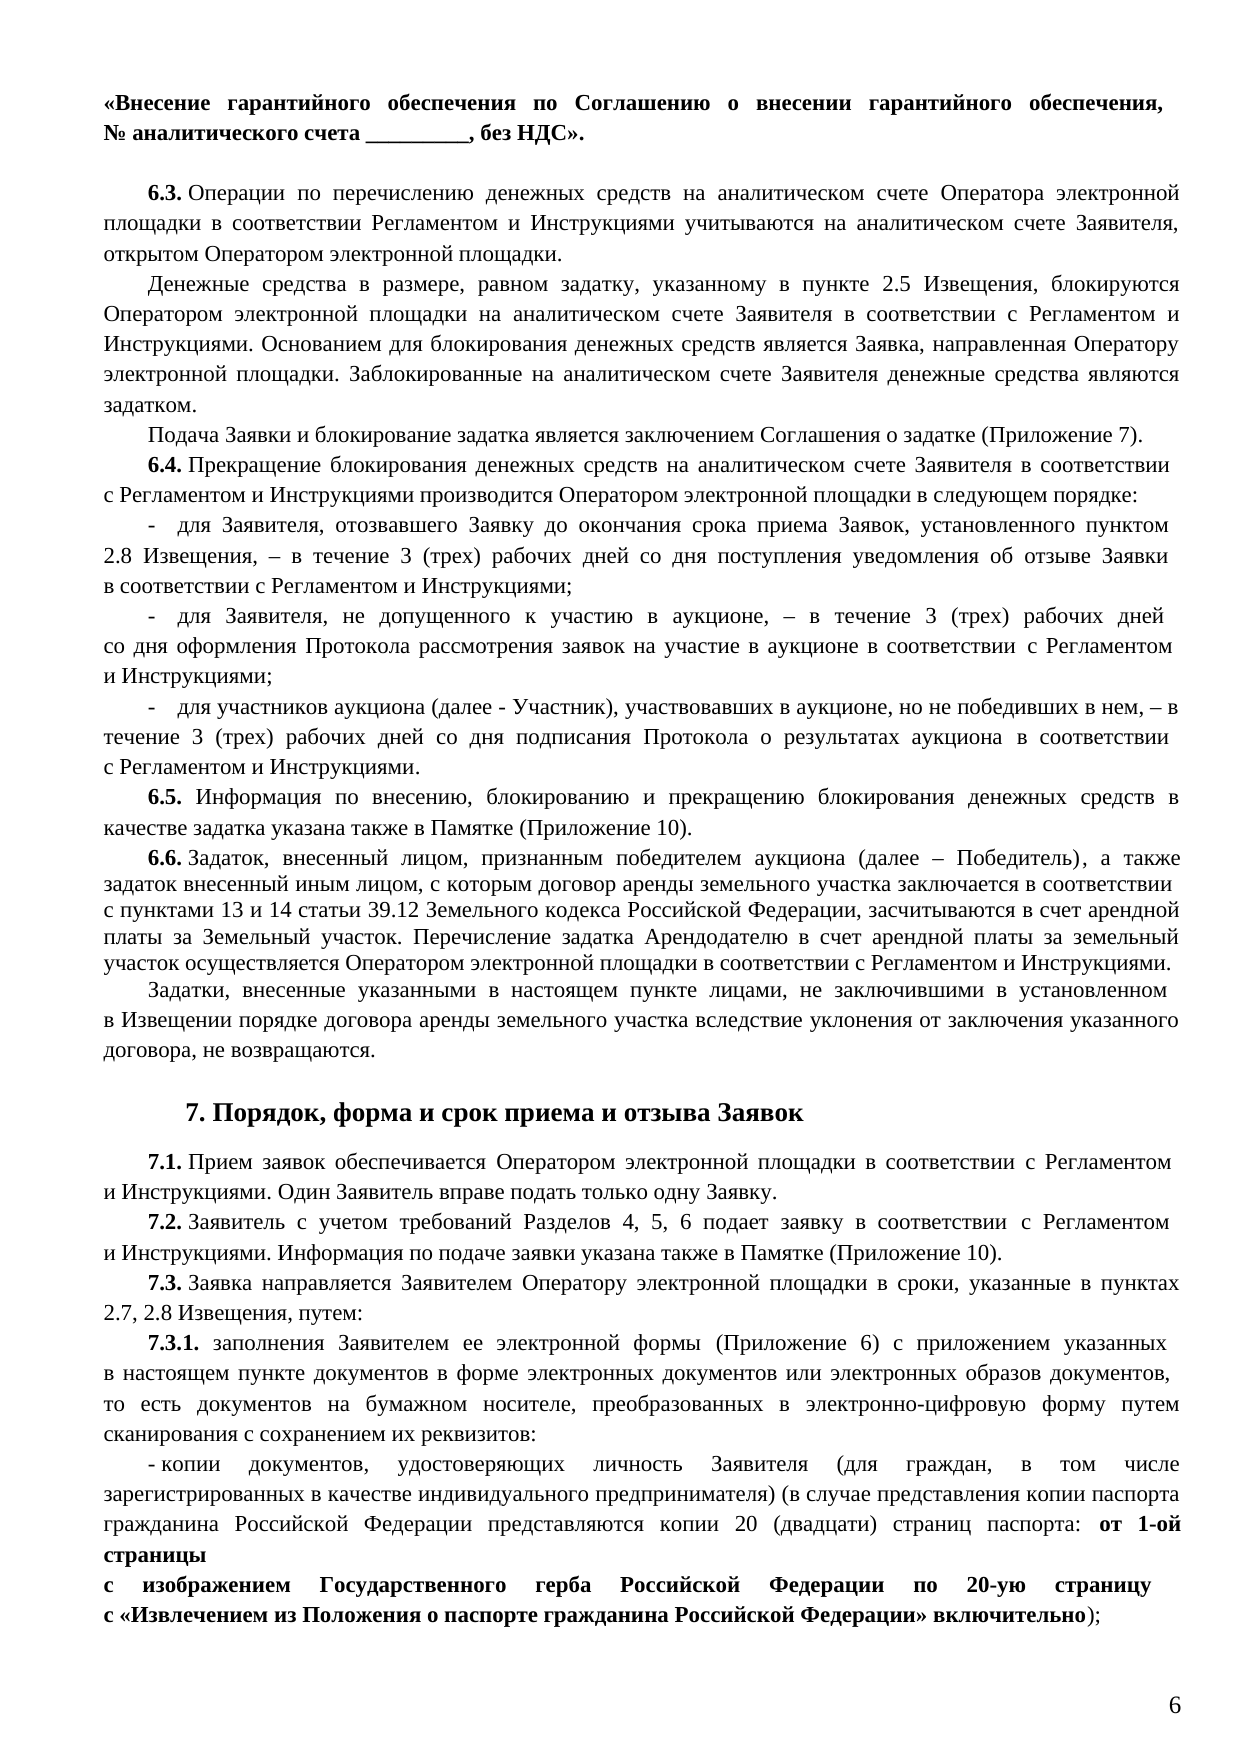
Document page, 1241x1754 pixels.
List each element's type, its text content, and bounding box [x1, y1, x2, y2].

text Задатки, внесенные указанными в настоящем пункте лицами, не заключившими в установленном в Извещении порядке договора аренды земельного участка вследствие уклонения от заключения указанного договора, не возвращаются. [103, 976, 1181, 1062]
text 7.3.1. заполнения Заявителем ее электронной формы (Приложение 6) с приложением указанных в настоящем пункте документов в форме электронных документов или электронных образов документов, то есть документов на бумажном носителе, преобразованных в электронно-цифровую форму путем сканирования с сохранением их реквизитов: [103, 1329, 1181, 1446]
text Денежные средства в размере, равном задатку, указанному в пункте 2.5 Извещения, блокируются Оператором электронной площадки на аналитическом счете Заявителя в соответствии с Регламентом и Инструкциями. Основанием для блокирования денежных средств является Заявка, направленная Оператору электронной площадки. Заблокированные на аналитическом счете Заявителя денежные средства являются задатком. [103, 270, 1181, 417]
text - копии документов, удостоверяющих личность Заявителя (для граждан, в том числе зарегистрированных в качестве индивидуального предпринимателя) (в случае представления копии паспорта гражданина Российской Федерации представляются копии 20 (двадцати) страниц паспорта: от 1-ой страницы с изображением Государственного герба Российской Федерации по 20-ую страницу с «Извлечением из Положения о паспорте гражданина Российской Федерации» включительно); [103, 1450, 1181, 1627]
text 7.3. Заявка направляется Заявителем Оператору электронной площадки в сроки, указанные в пунктах 2.7, 2.8 Извещения, путем: [103, 1269, 1181, 1325]
list для Заявителя, отозвавшего Заявку до окончания срока приема Заявок, установленного пунктом 2.8 Извещения, – в течение 3 (трех) рабочих дней со дня поступления уведомления об отзыве Заявки в соответствии с Регламентом и Инструкциями; [103, 512, 1181, 598]
text 6.6. Задаток, внесенный лицом, признанным победителем аукциона (далее – Победитель), а также задаток внесенный иным лицом, с которым договор аренды земельного участка заключается в соответствии с пунктами 13 и 14 статьи 39.12 Земельного кодекса Российской Федерации, засчитываются в счет арендной платы за Земельный участок. Перечисление задатка Арендодателю в счет арендной платы за земельный участок осуществляется Оператором электронной площадки в соответствии с Регламентом и Инструкциями. [103, 844, 1181, 976]
text 6.3. Операции по перечислению денежных средств на аналитическом счете Оператора электронной площадки в соответствии Регламентом и Инструкциями учитываются на аналитическом счете Заявителя, открытом Оператором электронной площадки. [103, 179, 1181, 266]
text 7.2. Заявитель с учетом требований Разделов 4, 5, 6 подает заявку в соответствии с Регламентом и Инструкциями. Информация по подаче заявки указана также в Памятке (Приложение 10). [103, 1208, 1181, 1265]
text Подача Заявки и блокирование задатка является заключением Соглашения о задатке (Приложение 7). [103, 421, 1181, 447]
text 6.5. Информация по внесению, блокированию и прекращению блокирования денежных средств в качестве задатка указана также в Памятке (Приложение 10). [103, 783, 1181, 840]
text «Внесение гарантийного обеспечения по Соглашению о внесении гарантийного обеспечения, № аналитического счета _________, без НДС». [103, 89, 1181, 145]
subtitle 7. Порядок, форма и срок приема и отзыва Заявок [185, 1096, 1181, 1128]
text 6.4. Прекращение блокирования денежных средств на аналитическом счете Заявителя в соответствии с Регламентом и Инструкциями производится Оператором электронной площадки в следующем порядке: [103, 451, 1181, 508]
list для Заявителя, не допущенного к участию в аукционе, – в течение 3 (трех) рабочих дней со дня оформления Протокола рассмотрения заявок на участие в аукционе в соответствии с Регламентом и Инструкциями; [103, 602, 1181, 689]
list для участников аукциона (далее - Участник), участвовавших в аукционе, но не победивших в нем, – в течение 3 (трех) рабочих дней со дня подписания Протокола о результатах аукциона в соответствии с Регламентом и Инструкциями. [103, 693, 1181, 779]
text 7.1. Прием заявок обеспечивается Оператором электронной площадки в соответствии с Регламентом и Инструкциями. Один Заявитель вправе подать только одну Заявку. [103, 1148, 1181, 1204]
